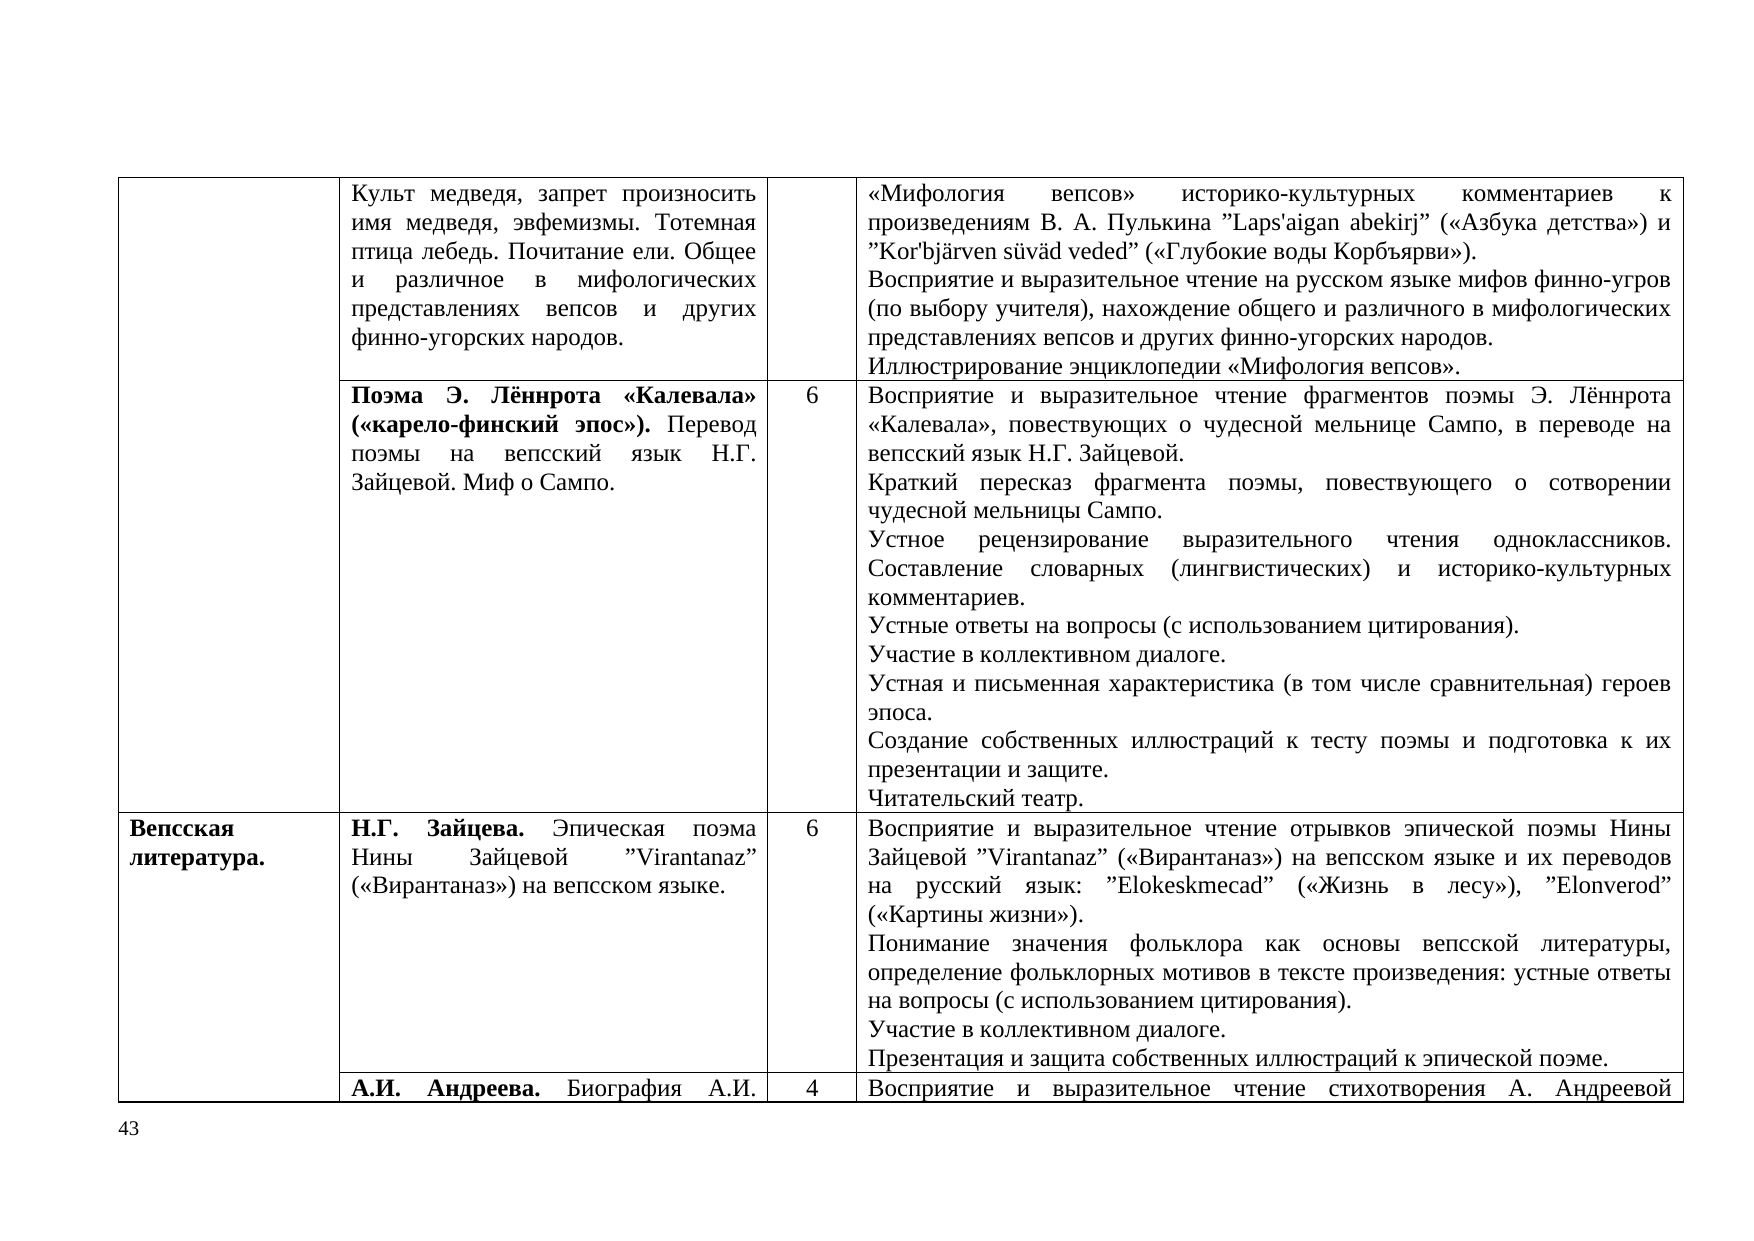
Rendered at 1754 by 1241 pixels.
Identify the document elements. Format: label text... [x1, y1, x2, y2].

table_cell 6 [768, 813, 856, 1072]
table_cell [857, 178, 1683, 379]
table_cell 6 [768, 381, 856, 812]
table_cell Н.Г. Зайцева. Эпическая поэма Нины Зайцевой ”Virantanaz” («Вирантаназ») на вепсском языке. [340, 813, 767, 1072]
table_cell Вепсская литература. [119, 813, 339, 1101]
table_cell Поэма Э. Лённрота «Калевала» («карело-финский эпос»). Перевод поэмы на вепсский язык Н.Г. Зайцевой. Миф о Сампо. [340, 381, 767, 812]
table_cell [857, 1073, 1683, 1101]
table_cell Восприятие и выразительное чтение фрагментов поэмы Э. Лённрота «Калевала», повествующих о чудесной мельнице Сампо, в переводе на вепсский язык Н.Г. Зайцевой. Краткий пересказ фрагмента поэмы, повествующего о сотворении чудесной мельницы Сампо. Устное рецензирование выразительного чтения одноклассников. Составление словарных (лингвистических) и историко-культурных комментариев. Устные ответы на вопросы (с использованием цитирования). Участие в коллективном диалоге. Устная и письменная характеристика (в том числе сравнительная) героев эпоса. Создание собственных иллюстраций к тесту поэмы и подготовка к их презентации и защите. Читательский театр. [857, 381, 1683, 812]
table_cell 2 [768, 178, 856, 379]
table_cell 4 [768, 1073, 856, 1101]
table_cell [340, 178, 767, 379]
table_cell Восприятие и выразительное чтение отрывков эпической поэмы Нины Зайцевой ”Virantanaz” («Вирантаназ») на вепсском языке и их переводов на русский язык: ”Elokeskmecad” («Жизнь в лесу»), ”Elonverod” («Картины жизни»). Понимание значения фольклора как основы вепсской литературы, определение фольклорных мотивов в тексте произведения: устные ответы на вопросы (с использованием цитирования). Участие в коллективном диалоге. Презентация и защита собственных иллюстраций к эпической поэме. [857, 813, 1683, 1072]
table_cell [340, 1073, 767, 1101]
